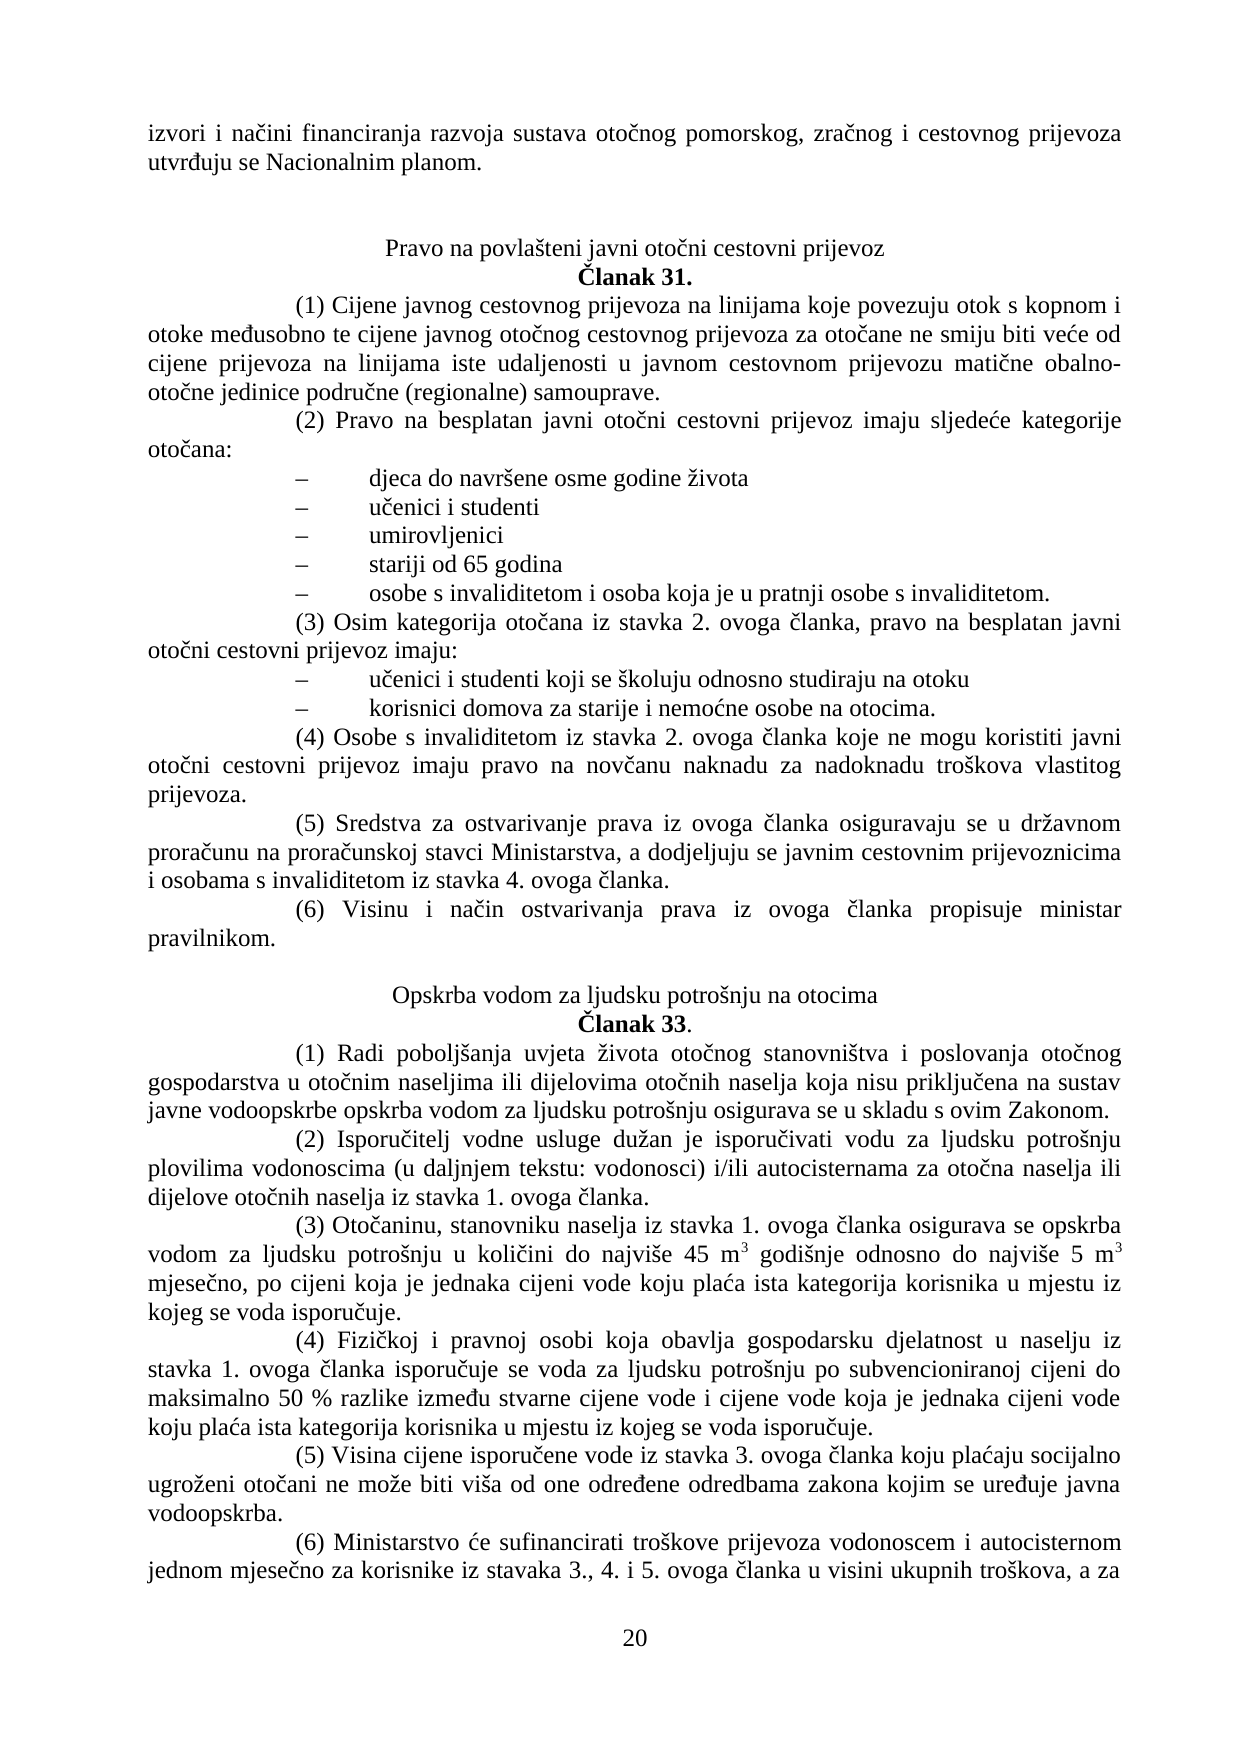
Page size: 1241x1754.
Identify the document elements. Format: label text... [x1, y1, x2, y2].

text – učenici i studenti [148, 492, 1122, 521]
text (1) Cijene javnog cestovnog prijevoza na linijama koje povezuju otok s kopnom i otoke međusobno te cijene javnog otočnog cestovnog prijevoza za otočane ne smiju biti veće od cijene prijevoza na linijama iste udaljenosti u javnom cestovnom prijevozu matične obalno-otočne jedinice područne (regionalne) samouprave. [148, 291, 1122, 406]
text (4) Osobe s invaliditetom iz stavka 2. ovoga članka koje ne mogu koristiti javni otočni cestovni prijevoz imaju pravo na novčanu naknadu za nadoknadu troškova vlastitog prijevoza. [148, 722, 1122, 808]
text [148, 118, 1122, 176]
text (6) Visinu i način ostvarivanja prava iz ovoga članka propisuje ministar pravilnikom. [148, 894, 1122, 952]
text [148, 1527, 1122, 1584]
text (5) Sredstva za ostvarivanje prava iz ovoga članka osiguravaju se u državnom proračunu na proračunskoj stavci Ministarstva, a dodjeljuju se javnim cestovnim prijevoznicima i osobama s invaliditetom iz stavka 4. ovoga članka. [148, 808, 1122, 894]
text – učenici i studenti koji se školuju odnosno studiraju na otoku [148, 664, 1122, 693]
text – umirovljenici [148, 521, 1122, 549]
text (5) Visina cijene isporučene vode iz stavka 3. ovoga članka koju plaćaju socijalno ugroženi otočani ne može biti viša od one određene odredbama zakona kojim se uređuje javna vodoopskrba. [148, 1441, 1122, 1527]
text (3) Osim kategorija otočana iz stavka 2. ovoga članka, pravo na besplatan javni otočni cestovni prijevoz imaju: [148, 607, 1122, 664]
text – stariji od 65 godina [148, 549, 1122, 578]
text (3) Otočaninu, stanovniku naselja iz stavka 1. ovoga članka osigurava se opskrba vodom za ljudsku potrošnju u količini do najviše 45 m3 godišnje odnosno do najviše 5 m3 mjesečno, po cijeni koja je jednaka cijeni vode koju plaća ista kategorija korisnika u mjestu iz kojeg se voda isporučuje. [148, 1211, 1122, 1326]
text Članak 31. [148, 262, 1122, 291]
text (2) Pravo na besplatan javni otočni cestovni prijevoz imaju sljedeće kategorije otočana: [148, 406, 1122, 463]
text (1) Radi poboljšanja uvjeta života otočnog stanovništva i poslovanja otočnog gospodarstva u otočnim naseljima ili dijelovima otočnih naselja koja nisu priključena na sustav javne vodoopskrbe opskrba vodom za ljudsku potrošnju osigurava se u skladu s ovim Zakonom. [148, 1038, 1122, 1124]
text (2) Isporučitelj vodne usluge dužan je isporučivati vodu za ljudsku potrošnju plovilima vodonoscima (u daljnjem tekstu: vodonosci) i/ili autocisternama za otočna naselja ili dijelove otočnih naselja iz stavka 1. ovoga članka. [148, 1124, 1122, 1211]
text Opskrba vodom za ljudsku potrošnju na otocima [148, 981, 1122, 1009]
text – osobe s invaliditetom i osoba koja je u pratnji osobe s invaliditetom. [148, 578, 1122, 607]
text (4) Fizičkoj i pravnoj osobi koja obavlja gospodarsku djelatnost u naselju iz stavka 1. ovoga članka isporučuje se voda za ljudsku potrošnju po subvencioniranoj cijeni do maksimalno 50 % razlike između stvarne cijene vode i cijene vode koja je jednaka cijeni vode koju plaća ista kategorija korisnika u mjestu iz kojeg se voda isporučuje. [148, 1326, 1122, 1441]
text – djeca do navršene osme godine života [148, 463, 1122, 492]
text – korisnici domova za starije i nemoćne osobe na otocima. [148, 693, 1122, 722]
text Članak 33. [148, 1009, 1122, 1038]
text Pravo na povlašteni javni otočni cestovni prijevoz [148, 233, 1122, 262]
